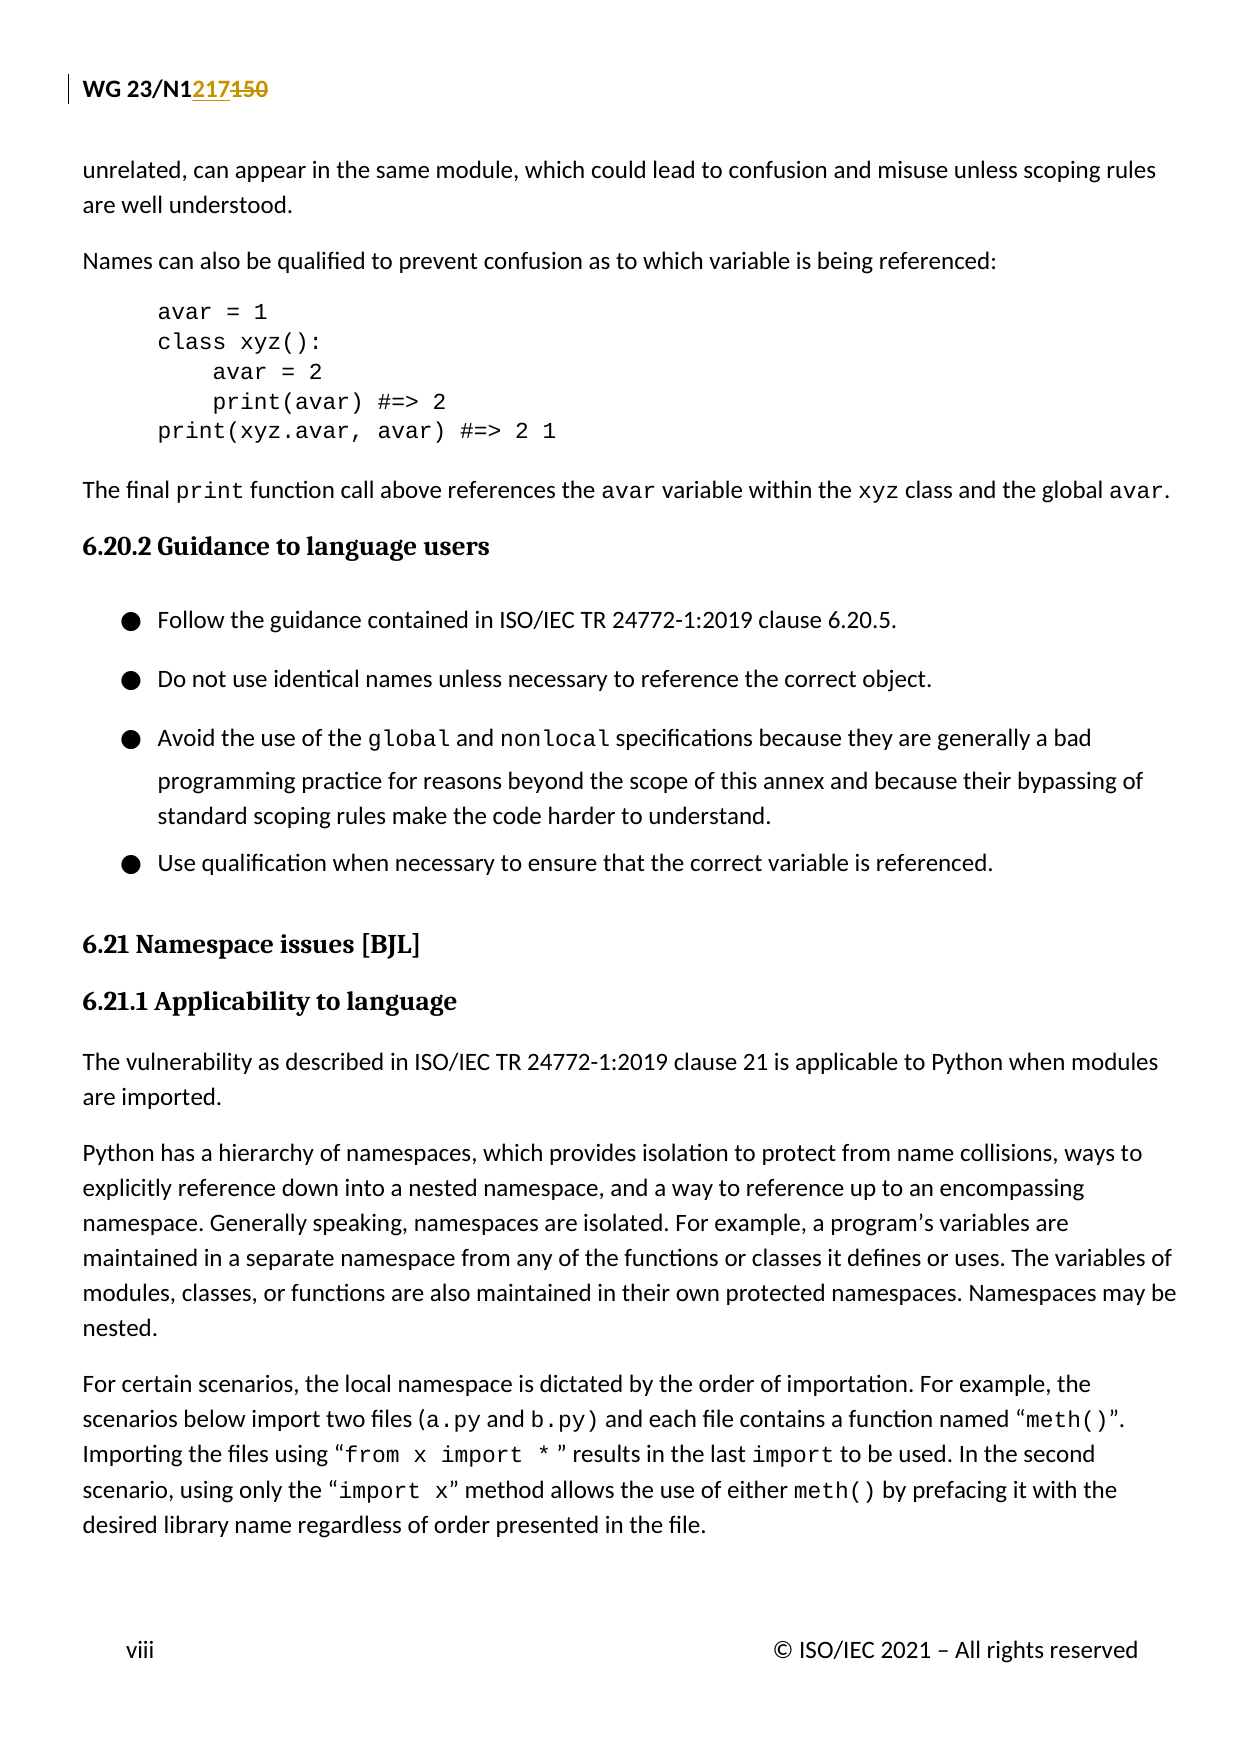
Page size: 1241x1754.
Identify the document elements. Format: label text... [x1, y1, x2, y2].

list Use qualification when necessary to ensure that the correct variable is referenced. [120, 835, 1182, 886]
text The vulnerability as described in ISO/IEC TR 24772-1:2019 clause 21 is applicable to Python when modules are imported. [82, 1046, 1182, 1112]
list Do not use identical names unless necessary to reference the correct object. [120, 650, 1182, 701]
list Avoid the use of the global and nonlocal specifications because they are generally a bad programming practice for reasons beyond the scope of this annex and because their bypassing of standard scoping rules make the code harder to understand. [120, 709, 1182, 830]
text class xyz(): [82, 331, 1182, 356]
text Python has a hierarchy of namespaces, which provides isolation to protect from name collisions, ways to explicitly reference down into a nested namespace, and a way to reference up to an encompassing namespace. Generally speaking, namespaces are isolated. For example, a program’s variables are maintained in a separate namespace from any of the functions or classes it defines or uses. The variables of modules, classes, or functions are also maintained in their own protected namespaces. Namespaces may be nested. [82, 1137, 1182, 1342]
text avar = 1 [82, 301, 1182, 327]
list Follow the guidance contained in ISO/IEC TR 24772-1:2019 clause 6.20.5. [120, 591, 1182, 643]
text print(xyz.avar, avar) #=> 2 1 [82, 420, 1182, 446]
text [82, 154, 1182, 219]
subtitle 6.21.1 Applicability to language [82, 986, 1182, 1017]
subtitle 6.21 Namespace issues [BJL] [82, 929, 1182, 961]
subtitle 6.20.2 Guidance to language users [82, 531, 1182, 562]
text Names can also be qualified to prevent confusion as to which variable is being referenced: [82, 245, 1182, 275]
text For certain scenarios, the local namespace is dictated by the order of importation. For example, the scenarios below import two files (a.py and b.py) and each file contains a function named “meth()”. Importing the files using “from x import * ” results in the last import to be used. In the second scenario, using only the “import x” method allows the use of either meth() by prefacing it with the desired library name regardless of order presented in the file. [82, 1368, 1182, 1540]
text The final print function call above references the avar variable within the xyz class and the global avar. [82, 475, 1182, 506]
text print(avar) #=> 2 [82, 390, 1182, 416]
text avar = 2 [82, 360, 1182, 386]
